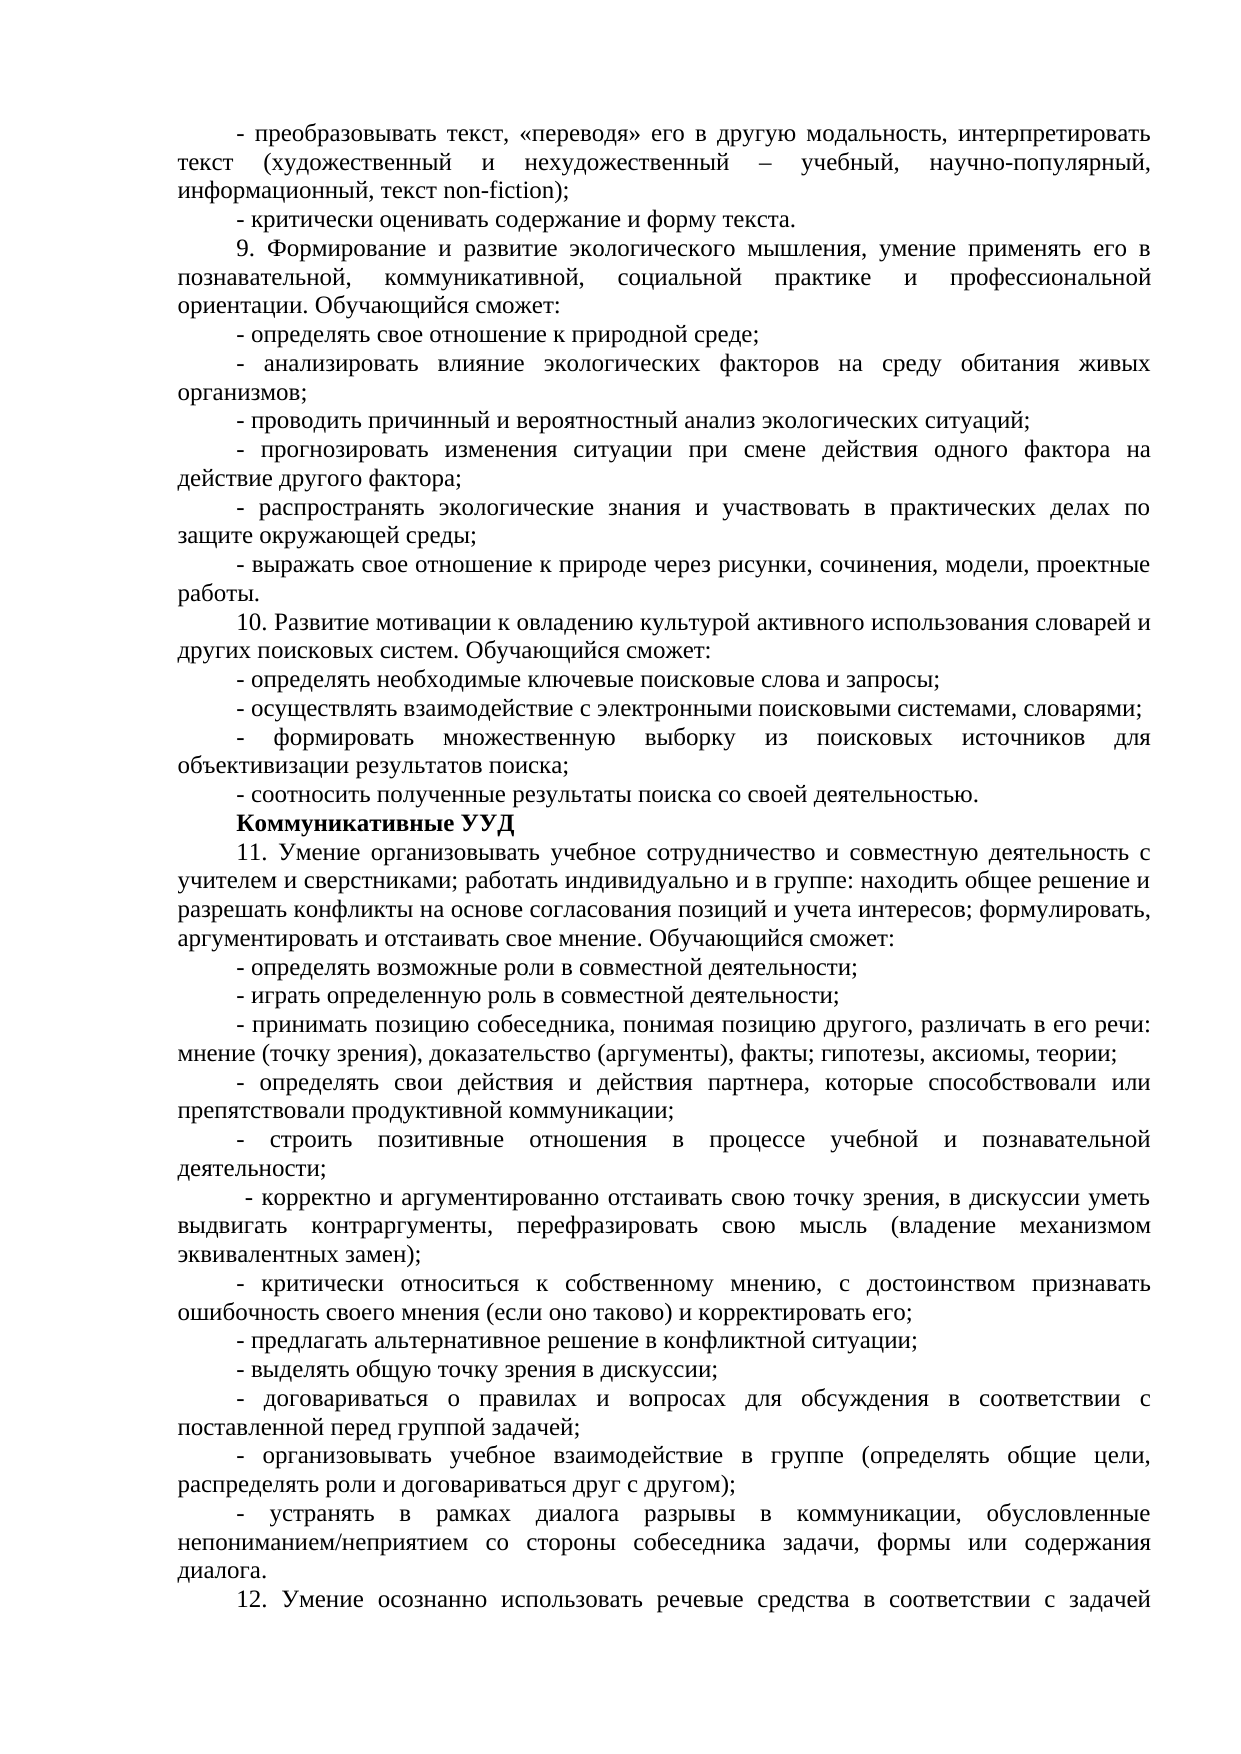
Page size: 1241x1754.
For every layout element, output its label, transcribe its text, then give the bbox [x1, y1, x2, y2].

text - устранять в рамках диалога разрывы в коммуникации, обусловленные непониманием/неприятием со стороны собеседника задачи, формы или содержания диалога. [177, 1498, 1152, 1584]
text - определять свои действия и действия партнера, которые способствовали или препятствовали продуктивной коммуникации; [177, 1067, 1152, 1124]
text Коммуникативные УУД [177, 808, 1152, 837]
text - корректно и аргументированно отстаивать свою точку зрения, в дискуссии уметь выдвигать контраргументы, перефразировать свою мысль (владение механизмом эквивалентных замен); [177, 1182, 1152, 1268]
text - предлагать альтернативное решение в конфликтной ситуации; [177, 1326, 1152, 1354]
text - проводить причинный и вероятностный анализ экологических ситуаций; [177, 406, 1152, 434]
list - осуществлять взаимодействие с электронными поисковыми системами, словарями; [177, 693, 1152, 722]
text - играть определенную роль в совместной деятельности; [177, 981, 1152, 1009]
text - определять свое отношение к природной среде; [177, 319, 1152, 348]
text - принимать позицию собеседника, понимая позицию другого, различать в его речи: мнение (точку зрения), доказательство (аргументы), факты; гипотезы, аксиомы, теории; [177, 1009, 1152, 1067]
text - выделять общую точку зрения в дискуссии; [177, 1354, 1152, 1383]
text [177, 1584, 1152, 1613]
list - формировать множественную выборку из поисковых источников для объективизации результатов поиска; [177, 722, 1152, 779]
text - анализировать влияние экологических факторов на среду обитания живых организмов; [177, 348, 1152, 406]
text - строить позитивные отношения в процессе учебной и познавательной деятельности; [177, 1124, 1152, 1182]
text - выражать свое отношение к природе через рисунки, сочинения, модели, проектные работы. [177, 549, 1152, 607]
text - критически относиться к собственному мнению, с достоинством признавать ошибочность своего мнения (если оно таково) и корректировать его; [177, 1268, 1152, 1326]
text - распространять экологические знания и участвовать в практических делах по защите окружающей среды; [177, 492, 1152, 549]
list - соотносить полученные результаты поиска со своей деятельностью. [177, 779, 1152, 808]
text - преобразовывать текст, «переводя» его в другую модальность, интерпретировать текст (художественный и нехудожественный – учебный, научно-популярный, информационный, текст non-fiction); [177, 118, 1152, 204]
text - прогнозировать изменения ситуации при смене действия одного фактора на действие другого фактора; [177, 434, 1152, 492]
list 11. Умение организовывать учебное сотрудничество и совместную деятельность с учителем и сверстниками; работать индивидуально и в группе: находить общее решение и разрешать конфликты на основе согласования позиций и учета интересов; формулировать, аргументировать и отстаивать свое мнение. Обучающийся сможет: [177, 837, 1152, 952]
text - критически оценивать содержание и форму текста. [177, 204, 1152, 233]
text 9. Формирование и развитие экологического мышления, умение применять его в познавательной, коммуникативной, социальной практике и профессиональной ориентации. Обучающийся сможет: [177, 233, 1152, 319]
text - организовывать учебное взаимодействие в группе (определять общие цели, распределять роли и договариваться друг с другом); [177, 1441, 1152, 1498]
list - определять необходимые ключевые поисковые слова и запросы; [177, 664, 1152, 693]
text 10. Развитие мотивации к овладению культурой активного использования словарей и других поисковых систем. Обучающийся сможет: [177, 607, 1152, 664]
text - определять возможные роли в совместной деятельности; [177, 952, 1152, 981]
text - договариваться о правилах и вопросах для обсуждения в соответствии с поставленной перед группой задачей; [177, 1383, 1152, 1441]
